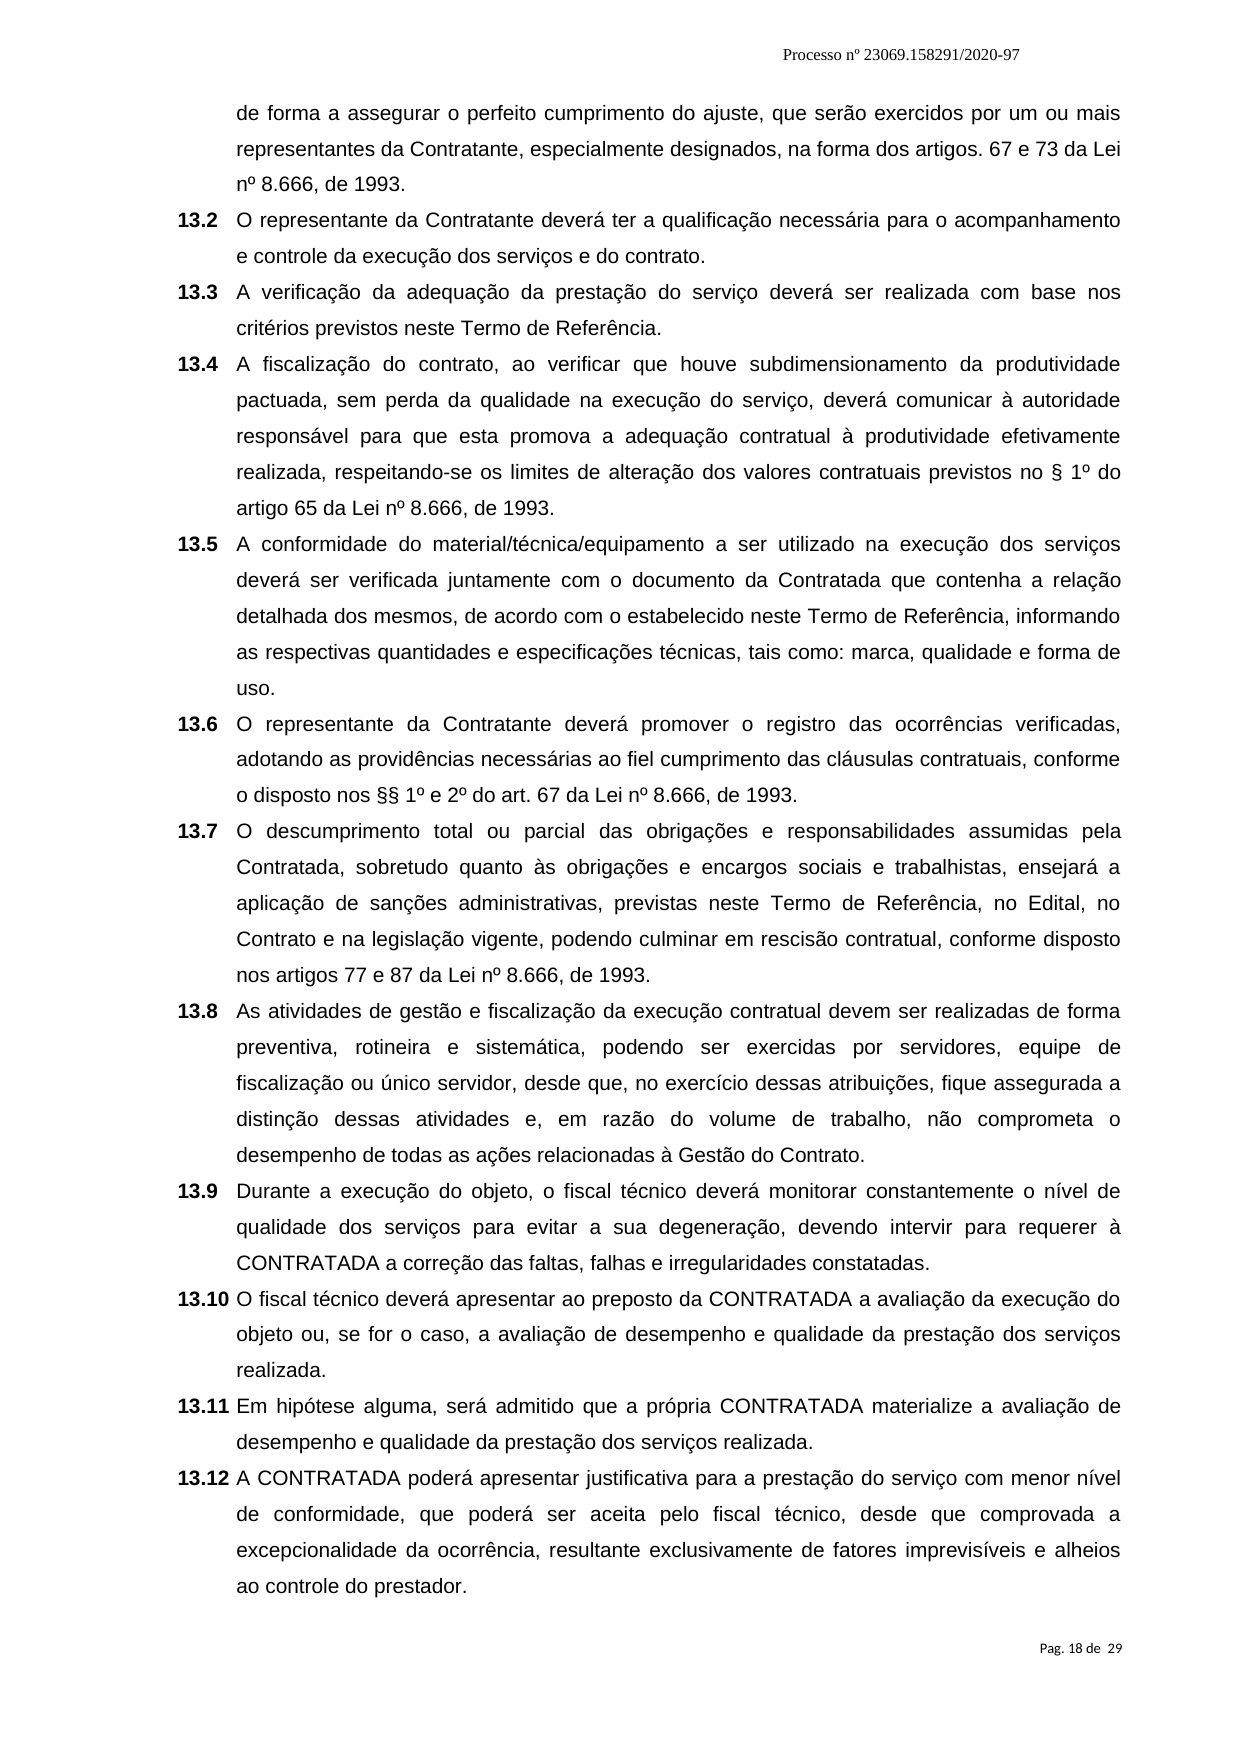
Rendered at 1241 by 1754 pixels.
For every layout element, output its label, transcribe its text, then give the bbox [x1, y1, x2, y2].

list As atividades de gestão e fiscalização da execução contratual devem ser realizadas de forma preventiva, rotineira e sistemática, podendo ser exercidas por servidores, equipe de fiscalização ou único servidor, desde que, no exercício dessas atribuições, fique assegurada a distinção dessas atividades e, em razão do volume de trabalho, não comprometa o desempenho de todas as ações relacionadas à Gestão do Contrato. [177, 999, 1122, 1167]
list A conformidade do material/técnica/equipamento a ser utilizado na execução dos serviços deverá ser verificada juntamente com o documento da Contratada que contenha a relação detalhada dos mesmos, de acordo com o estabelecido neste Termo de Referência, informando as respectivas quantidades e especificações técnicas, tais como: marca, qualidade e forma de uso. [177, 532, 1122, 699]
list A verificação da adequação da prestação do serviço deverá ser realizada com base nos critérios previstos neste Termo de Referência. [177, 280, 1122, 340]
list A fiscalização do contrato, ao verificar que houve subdimensionamento da produtividade pactuada, sem perda da qualidade na execução do serviço, deverá comunicar à autoridade responsável para que esta promova a adequação contratual à produtividade efetivamente realizada, respeitando-se os limites de alteração dos valores contratuais previstos no § 1º do artigo 65 da Lei nº 8.666, de 1993. [177, 352, 1122, 520]
list O descumprimento total ou parcial das obrigações e responsabilidades assumidas pela Contratada, sobretudo quanto às obrigações e encargos sociais e trabalhistas, ensejará a aplicação de sanções administrativas, previstas neste Termo de Referência, no Edital, no Contrato e na legislação vigente, podendo culminar em rescisão contratual, conforme disposto nos artigos 77 e 87 da Lei nº 8.666, de 1993. [177, 819, 1122, 987]
list A CONTRATADA poderá apresentar justificativa para a prestação do serviço com menor nível de conformidade, que poderá ser aceita pelo fiscal técnico, desde que comprovada a excepcionalidade da ocorrência, resultante exclusivamente de fatores imprevisíveis e alheios ao controle do prestador. [177, 1466, 1122, 1598]
list O representante da Contratante deverá promover o registro das ocorrências verificadas, adotando as providências necessárias ao fiel cumprimento das cláusulas contratuais, conforme o disposto nos §§ 1º e 2º do art. 67 da Lei nº 8.666, de 1993. [177, 711, 1122, 807]
list O fiscal técnico deverá apresentar ao preposto da CONTRATADA a avaliação da execução do objeto ou, se for o caso, a avaliação de desempenho e qualidade da prestação dos serviços realizada. [177, 1286, 1122, 1382]
list Durante a execução do objeto, o fiscal técnico deverá monitorar constantemente o nível de qualidade dos serviços para evitar a sua degeneração, devendo intervir para requerer à CONTRATADA a correção das faltas, falhas e irregularidades constatadas. [177, 1178, 1122, 1274]
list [177, 100, 1122, 196]
list Em hipótese alguma, será admitido que a própria CONTRATADA materialize a avaliação de desempenho e qualidade da prestação dos serviços realizada. [177, 1394, 1122, 1454]
list O representante da Contratante deverá ter a qualificação necessária para o acompanhamento e controle da execução dos serviços e do contrato. [177, 208, 1122, 268]
